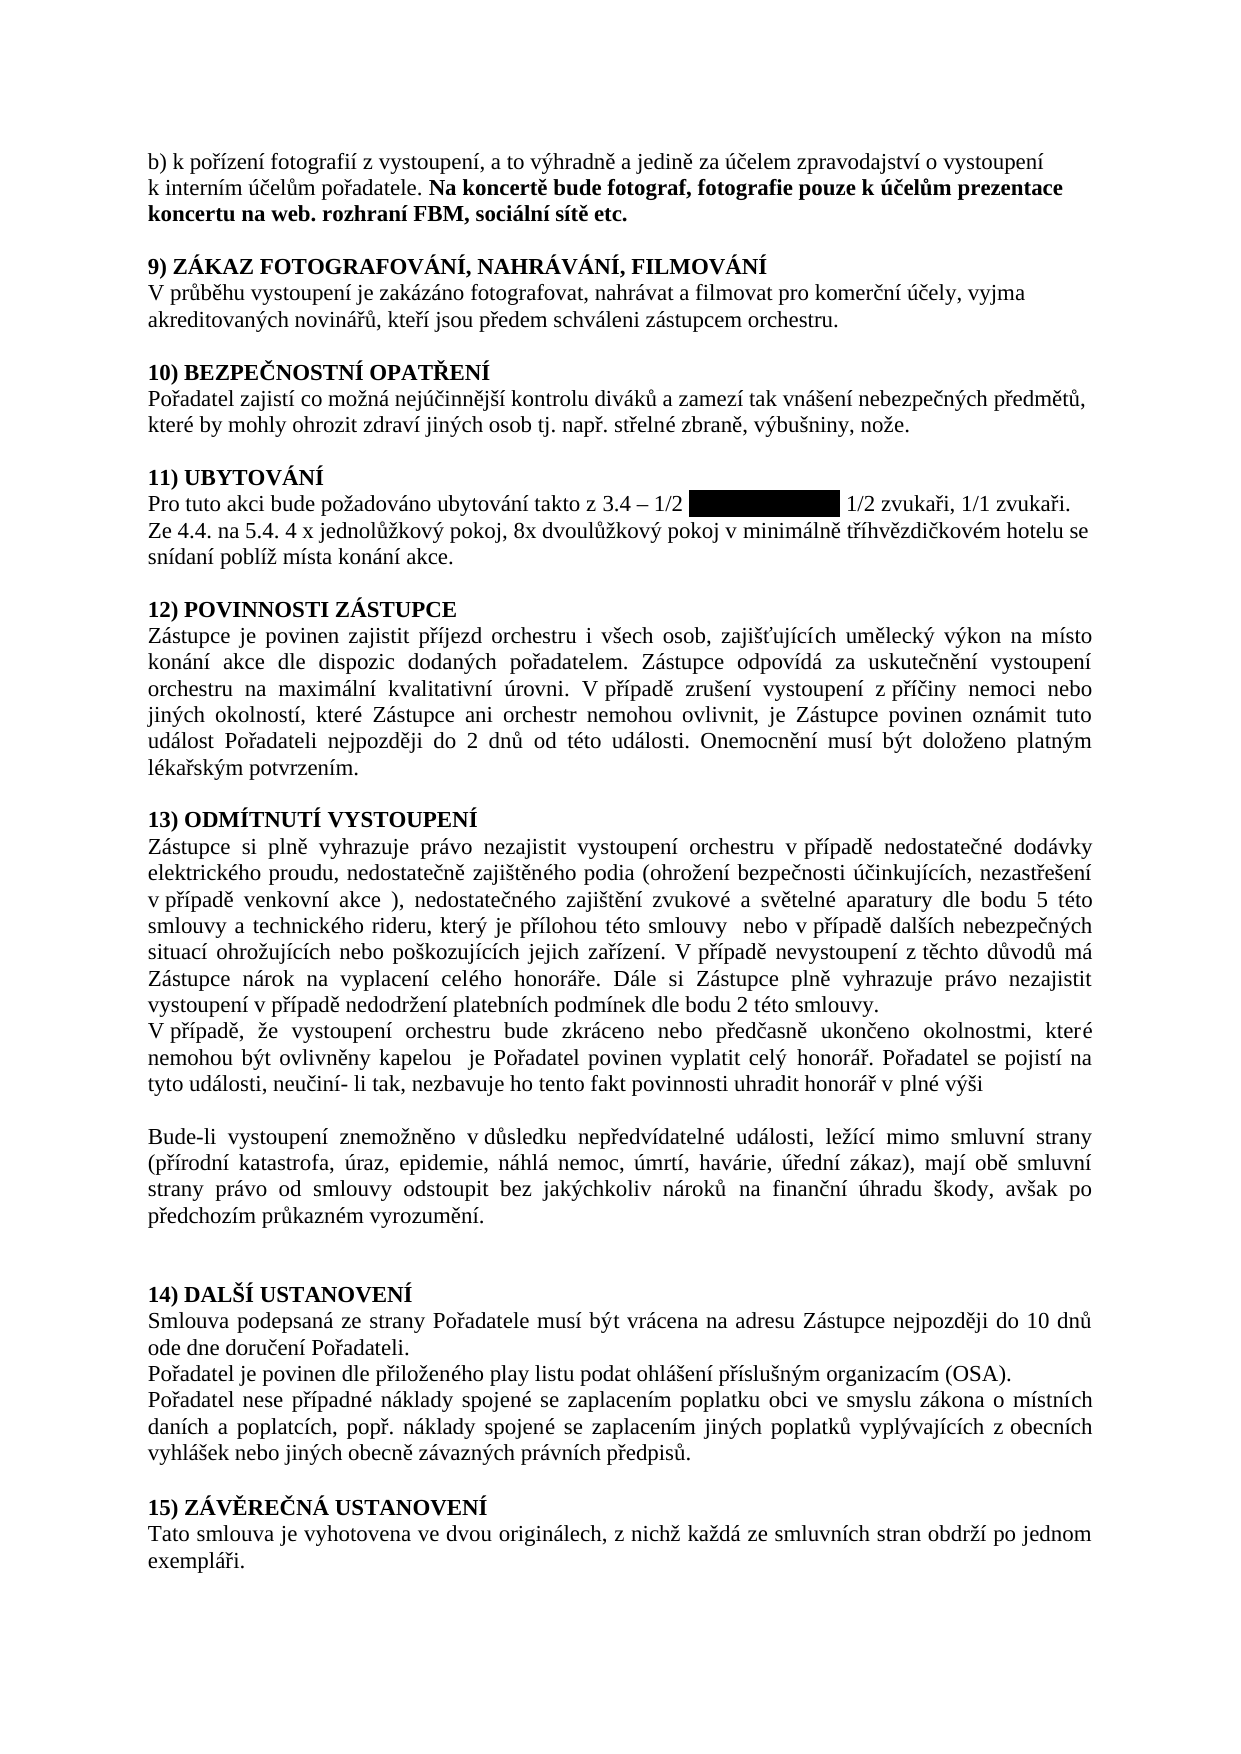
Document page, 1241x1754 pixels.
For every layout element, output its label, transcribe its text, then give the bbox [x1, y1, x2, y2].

text Pořadatel nese případné náklady spojené se zaplacením poplatku obci ve smyslu zákona o místních daních a poplatcích, popř. náklady spojené se zaplacením jiných poplatků vyplývajících z obecních vyhlášek nebo jiných obecně závazných právních předpisů. [148, 1386, 1092, 1465]
text Pro tuto akci bude požadováno ubytování takto z 3.4 – 1/2 Martin Kumžák, 1/2 zvukaři, 1/1 zvukaři. [840, 490, 1092, 517]
text 11) UBYTOVÁNÍ [148, 464, 1092, 490]
text Pro tuto akci bude požadováno ubytování takto z 3.4 – 1/2 Martin Kumžák, 1/2 zvukaři, 1/1 zvukaři. [148, 490, 689, 517]
text V průběhu vystoupení je zakázáno fotografovat, nahrávat a filmovat pro komerční účely, vyjma akreditovaných novinářů, kteří jsou předem schváleni zástupcem orchestru. [148, 279, 1092, 332]
text 9) ZÁKAZ FOTOGRAFOVÁNÍ, NAHRÁVÁNÍ, FILMOVÁNÍ [148, 253, 1092, 279]
text Bude-li vystoupení znemožněno v důsledku nepředvídatelné události, ležící mimo smluvní strany (přírodní katastrofa, úraz, epidemie, náhlá nemoc, úmrtí, havárie, úřední zákaz), mají obě smluvní strany právo od smlouvy odstoupit bez jakýchkoliv nároků na finanční úhradu škody, avšak po předchozím průkazném vyrozumění. [148, 1123, 1092, 1228]
text Zástupce si plně vyhrazuje právo nezajistit vystoupení orchestru v případě nedostatečné dodávky elektrického proudu, nedostatečně zajištěného podia (ohrožení bezpečnosti účinkujících, nezastřešení v případě venkovní akce ), nedostatečného zajištění zvukové a světelné aparatury dle bodu 5 této smlouvy a technického rideru, který je přílohou této smlouvy nebo v případě dalších nebezpečných situací ohrožujících nebo poškozujících jejich zařízení. V případě nevystoupení z těchto důvodů má Zástupce nárok na vyplacení celého honoráře. Dále si Zástupce plně vyhrazuje právo nezajistit vystoupení v případě nedodržení platebních podmínek dle bodu 2 této smlouvy. [148, 833, 1092, 1017]
text Pořadatel zajistí co možná nejúčinnější kontrolu diváků a zamezí tak vnášení nebezpečných předmětů, které by mohly ohrozit zdraví jiných osob tj. např. střelné zbraně, výbušniny, nože. [148, 385, 1092, 438]
text V případě, že vystoupení orchestru bude zkráceno nebo předčasně ukončeno okolnostmi, které nemohou být ovlivněny kapelou je Pořadatel povinen vyplatit celý honorář. Pořadatel se pojistí na tyto události, neučiní- li tak, nezbavuje ho tento fakt povinnosti uhradit honorář v plné výši [148, 1017, 1092, 1096]
text 15) ZÁVĚREČNÁ USTANOVENÍ [148, 1494, 1092, 1521]
text Pořadatel je povinen dle přiloženého play listu podat ohlášení příslušným organizacím (OSA). [148, 1360, 1092, 1386]
text Zástupce je povinen zajistit příjezd orchestru i všech osob, zajišťujících umělecký výkon na místo konání akce dle dispozic dodaných pořadatelem. Zástupce odpovídá za uskutečnění vystoupení orchestru na maximální kvalitativní úrovni. V případě zrušení vystoupení z příčiny nemoci nebo jiných okolností, které Zástupce ani orchestr nemohou ovlivnit, je Zástupce povinen oznámit tuto událost Pořadateli nejpozději do 2 dnů od této události. Onemocnění musí být doloženo platným lékařským potvrzením. [148, 622, 1092, 780]
text 10) BEZPEČNOSTNÍ OPATŘENÍ [148, 358, 1092, 385]
text 13) ODMÍTNUTÍ VYSTOUPENÍ [148, 807, 1092, 833]
text Smlouva podepsaná ze strany Pořadatele musí být vrácena na adresu Zástupce nejpozději do 10 dnů ode dne doručení Pořadateli. [148, 1307, 1092, 1360]
text 14) DALŠÍ USTANOVENÍ [148, 1281, 1092, 1307]
text b) k pořízení fotografií z vystoupení, a to výhradně a jedině za účelem zpravodajství o vystoupení k interním účelům pořadatele. Na koncertě bude fotograf, fotografie pouze k účelům prezentace koncertu na web. rozhraní FBM, sociální sítě etc. [148, 148, 1092, 227]
text Tato smlouva je vyhotovena ve dvou originálech, z nichž každá ze smluvních stran obdrží po jednom exempláři. [148, 1521, 1092, 1573]
text Ze 4.4. na 5.4. 4 x jednolůžkový pokoj, 8x dvoulůžkový pokoj v minimálně tříhvězdičkovém hotelu se snídaní poblíž místa konání akce. [148, 517, 1092, 569]
text 12) POVINNOSTI ZÁSTUPCE [148, 596, 1092, 622]
